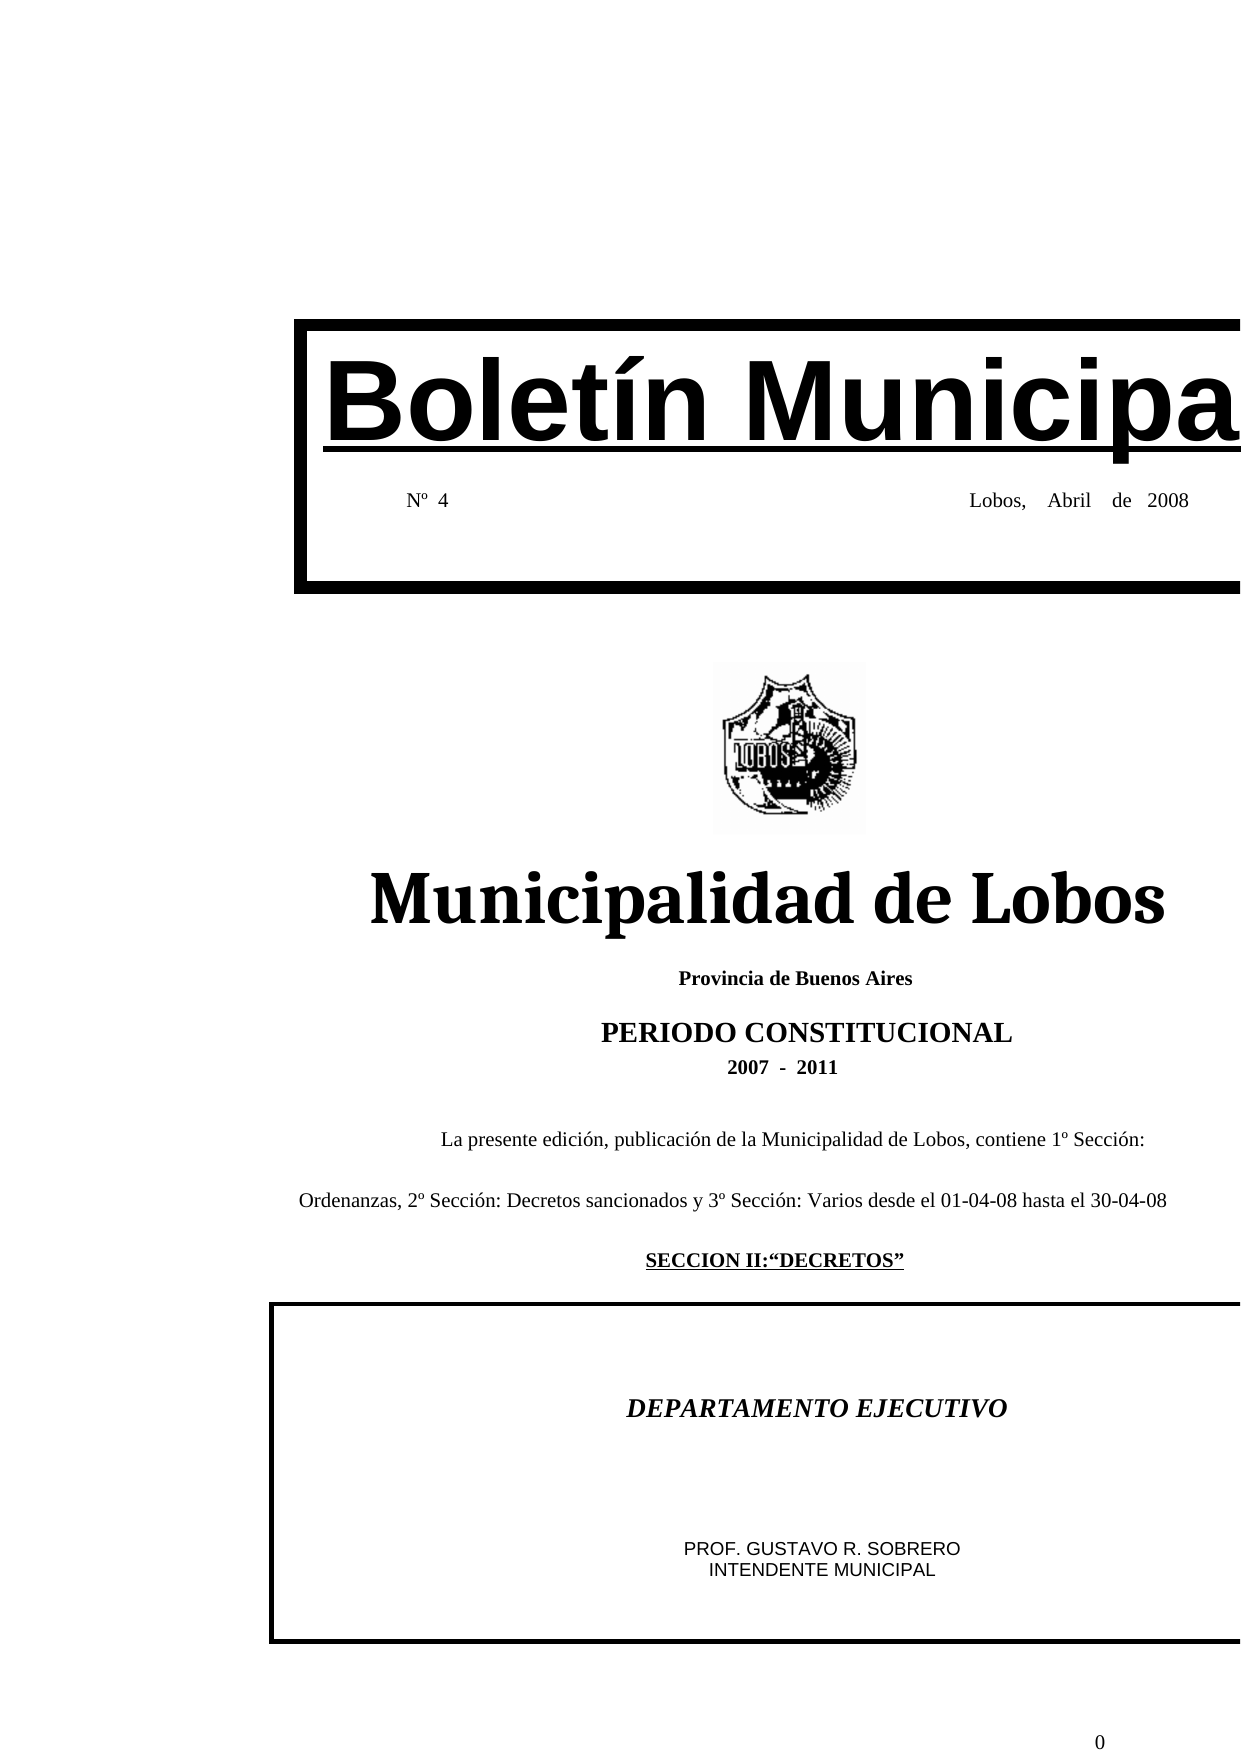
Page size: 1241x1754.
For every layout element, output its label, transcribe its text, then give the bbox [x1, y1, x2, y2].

subtitle PERIODO CONSTITUCIONAL [207, 1015, 1181, 1048]
text 2007 - 2011 [207, 1055, 1181, 1079]
text SECCION II:“DECRETOS” [207, 1248, 1181, 1272]
subtitle Municipalidad de Lobos [207, 598, 1181, 942]
text Ordenanzas, 2º Sección: Decretos sancionados y 3º Sección: Varios desde el 01-04-08 hasta el 30-04-08 [207, 1187, 1181, 1212]
text Provincia de Buenos Aires [207, 966, 1181, 990]
text La presente edición, publicación de la Municipalidad de Lobos, contiene 1º Sección: [207, 1127, 1181, 1151]
